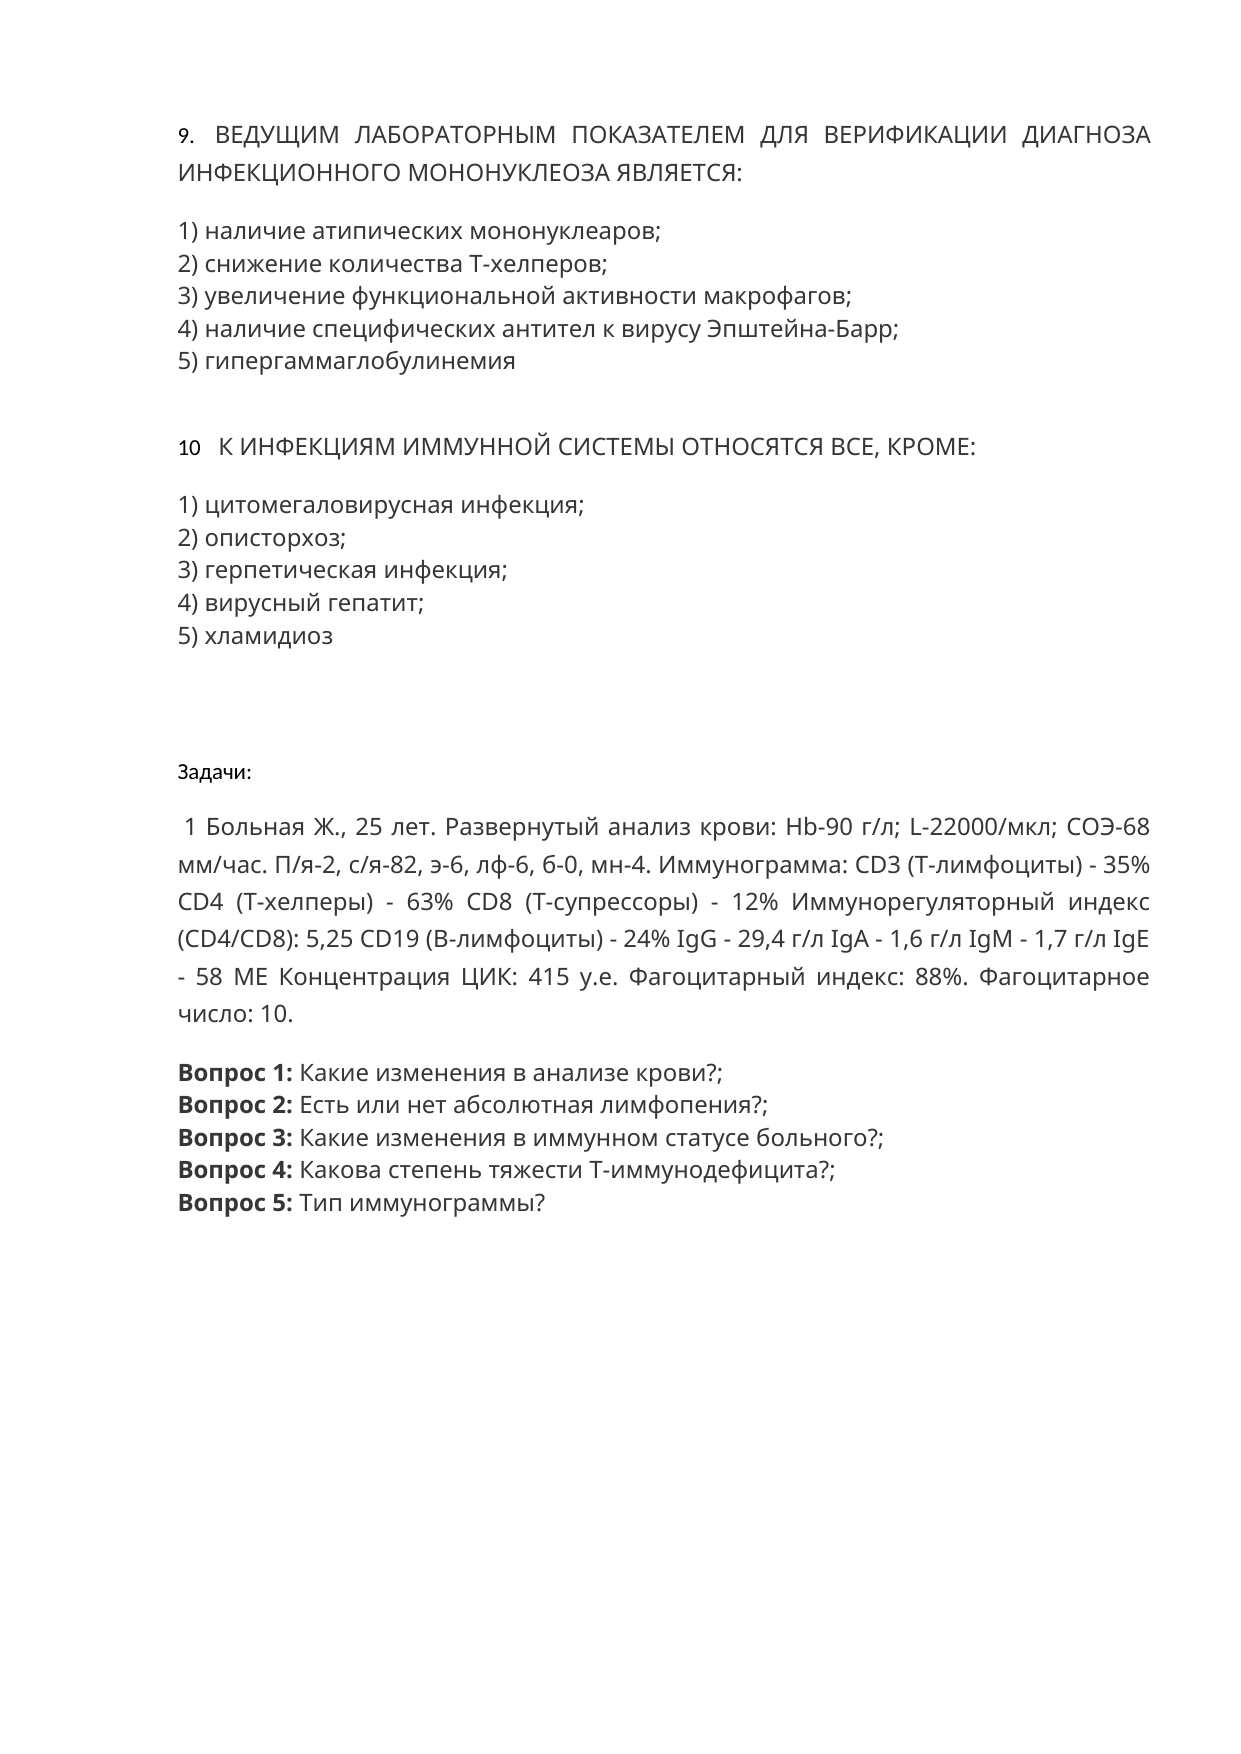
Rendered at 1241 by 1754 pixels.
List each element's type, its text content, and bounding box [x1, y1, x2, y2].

text 1) наличие атипических мононуклеаров; [177, 214, 1152, 246]
text 1) цитомегаловирусная инфекция; [177, 488, 1152, 521]
text Вопрос 2: Есть или нет абсолютная лимфопения?; [177, 1088, 1152, 1121]
text Вопрос 5: Тип иммунограммы? [177, 1186, 1152, 1218]
text 4) вирусный гепатит; [177, 586, 1152, 618]
text Вопрос 1: Какие изменения в анализе крови?; [177, 1055, 1152, 1088]
text 2) описторхоз; [177, 521, 1152, 553]
text Вопрос 4: Какова степень тяжести Т-иммунодефицита?; [177, 1153, 1152, 1186]
text 3) увеличение функциональной активности макрофагов; [177, 279, 1152, 312]
text 2) снижение количества Т-хелперов; [177, 246, 1152, 279]
text 4) наличие специфических антител к вирусу Эпштейна-Барр; [177, 312, 1152, 344]
text Задачи: [177, 757, 1152, 785]
text 5) гипергаммаглобулинемия [177, 344, 1152, 377]
text Вопрос 3: Какие изменения в иммунном статусе больного?; [177, 1121, 1152, 1153]
text 5) хламидиоз [177, 618, 1152, 651]
text 1 Больная Ж., 25 лет. Развернутый анализ крови: Hb-90 г/л; L-22000/мкл; СОЭ-68 мм/час. П/я-2, с/я-82, э-6, лф-6, б-0, мн-4. Иммунограмма: CD3 (Т-лимфоциты) - 35% CD4 (Т-хелперы) - 63% CD8 (Т-супрессоры) - 12% Иммунорегуляторный индекс (CD4/CD8): 5,25 CD19 (B-лимфоциты) - 24% IgG - 29,4 г/л IgA - 1,6 г/л IgM - 1,7 г/л IgE - 58 МЕ Концентрация ЦИК: 415 у.е. Фагоцитарный индекс: 88%. Фагоцитарное число: 10. [177, 810, 1152, 1030]
text 10 К ИНФЕКЦИЯМ ИММУННОЙ СИСТЕМЫ ОТНОСЯТСЯ ВСЕ, КРОМЕ: [177, 430, 1152, 462]
text 9. ВЕДУЩИМ ЛАБОРАТОРНЫМ ПОКАЗАТЕЛЕМ ДЛЯ ВЕРИФИКАЦИИ ДИАГНОЗА ИНФЕКЦИОННОГО МОНОНУКЛЕОЗА ЯВЛЯЕТСЯ: [177, 118, 1152, 188]
text 3) герпетическая инфекция; [177, 553, 1152, 586]
